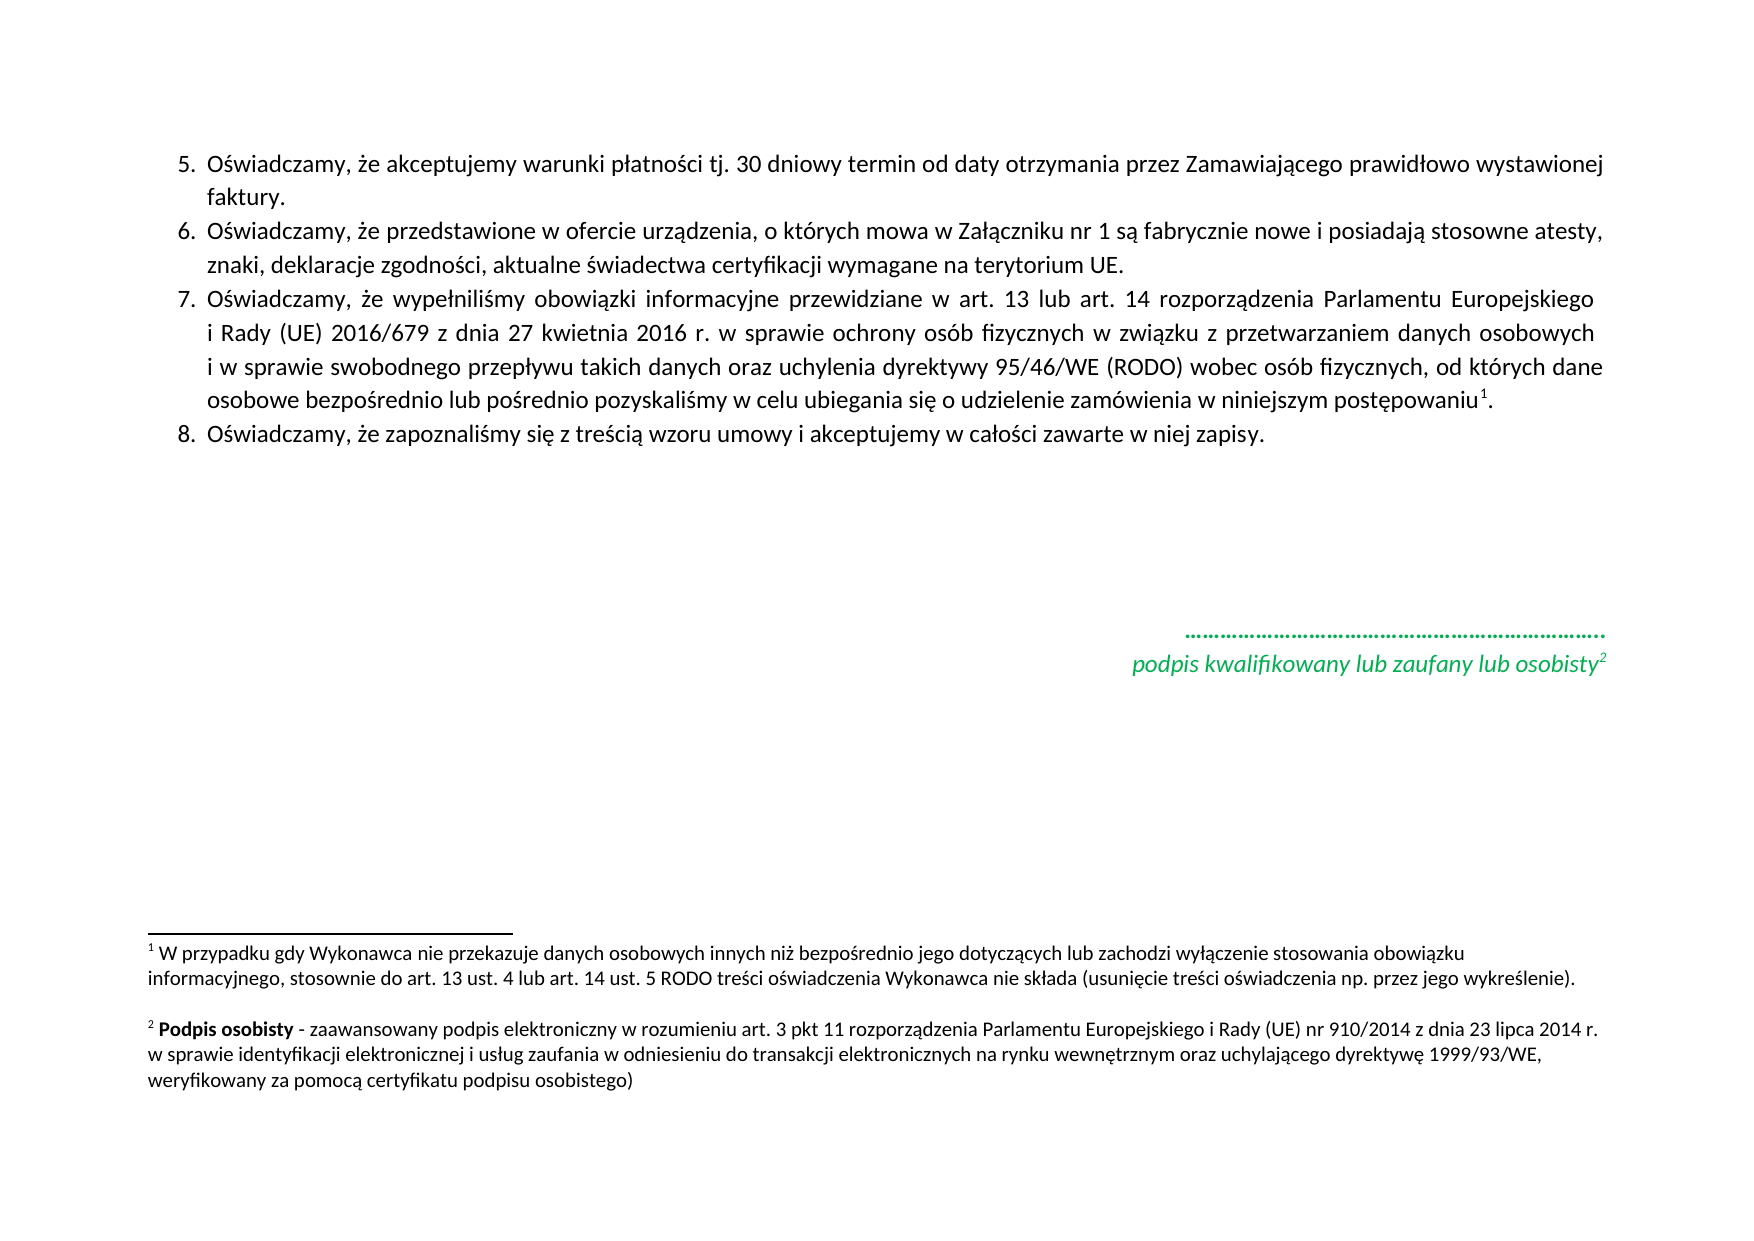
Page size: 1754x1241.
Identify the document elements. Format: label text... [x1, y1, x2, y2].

text …………………………………………………………….. [621, 614, 1606, 644]
list Oświadczamy, że przedstawione w ofercie urządzenia, o których mowa w Załączniku nr 1 są fabrycznie nowe i posiadają stosowne atesty, znaki, deklaracje zgodności, aktualne świadectwa certyfikacji wymagane na terytorium UE. [177, 215, 1606, 280]
list Oświadczamy, że wypełniliśmy obowiązki informacyjne przewidziane w art. 13 lub art. 14 rozporządzenia Parlamentu Europejskiego i Rady (UE) 2016/679 z dnia 27 kwietnia 2016 r. w sprawie ochrony osób fizycznych w związku z przetwarzaniem danych osobowych i w sprawie swobodnego przepływu takich danych oraz uchylenia dyrektywy 95/46/WE (RODO) wobec osób fizycznych, od których dane osobowe bezpośrednio lub pośrednio pozyskaliśmy w celu ubiegania się o udzielenie zamówienia w niniejszym postępowaniu. [177, 283, 1606, 415]
list Oświadczamy, że akceptujemy warunki płatności tj. 30 dniowy termin od daty otrzymania przez Zamawiającego prawidłowo wystawionej faktury. [177, 148, 1606, 212]
list Oświadczamy, że zapoznaliśmy się z treścią wzoru umowy i akceptujemy w całości zawarte w niej zapisy. [177, 418, 1606, 449]
text podpis kwalifikowany lub zaufany lub osobisty [621, 648, 1606, 679]
